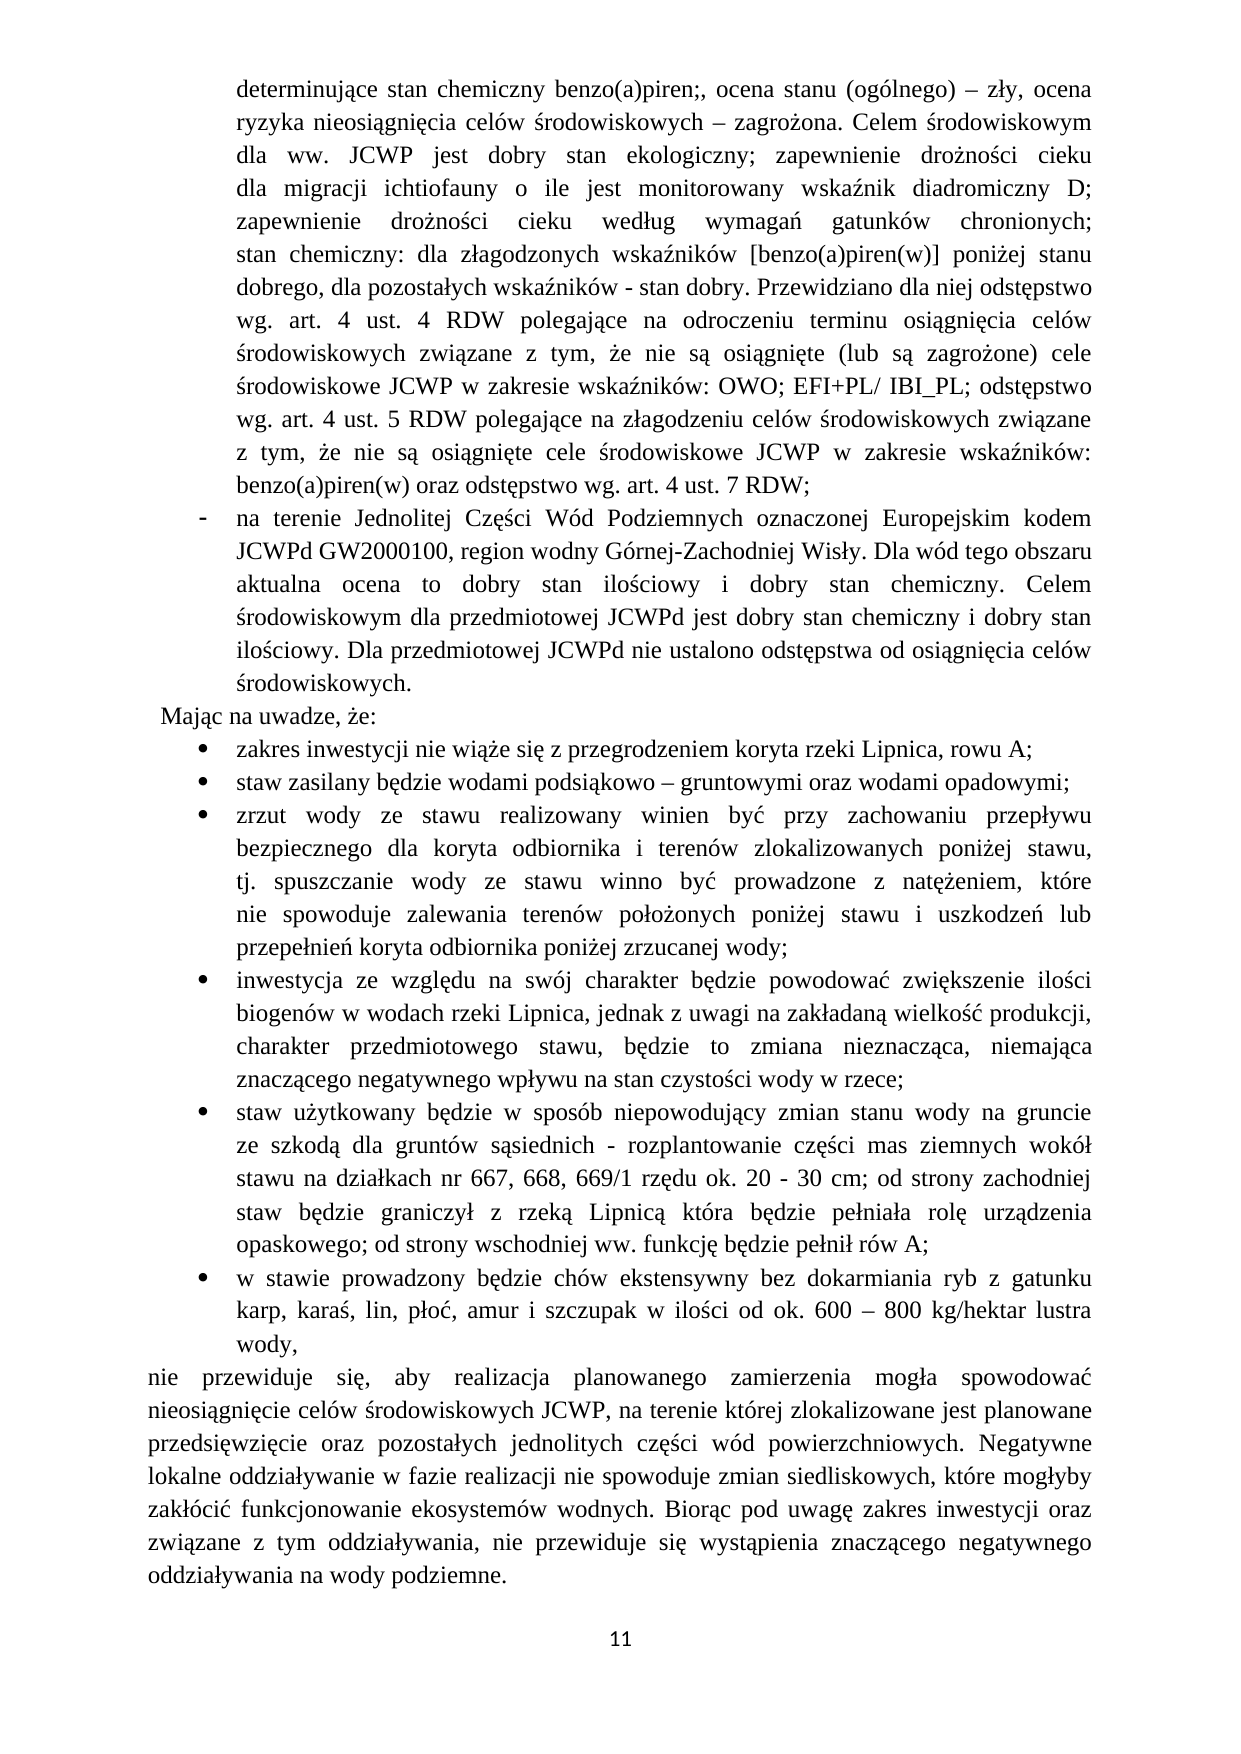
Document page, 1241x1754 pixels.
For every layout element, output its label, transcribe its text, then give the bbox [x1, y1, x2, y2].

list staw użytkowany będzie w sposób niepowodujący zmian stanu wody na gruncie ze szkodą dla gruntów sąsiednich - rozplantowanie części mas ziemnych wokół stawu na działkach nr 667, 668, 669/1 rzędu ok. 20 - 30 cm; od strony zachodniej staw będzie graniczył z rzeką Lipnicą która będzie pełniała rolę urządzenia opaskowego; od strony wschodniej ww. funkcję będzie pełnił rów A; [199, 1097, 1093, 1258]
text Mając na uwadze, że: [148, 701, 1093, 730]
list zrzut wody ze stawu realizowany winien być przy zachowaniu przepływu bezpiecznego dla koryta odbiornika i terenów zlokalizowanych poniżej stawu, tj. spuszczanie wody ze stawu winno być prowadzone z natężeniem, które nie spowoduje zalewania terenów położonych poniżej stawu i uszkodzeń lub przepełnień koryta odbiornika poniżej zrzucanej wody; [199, 800, 1093, 961]
list w stawie prowadzony będzie chów ekstensywny bez dokarmiania ryb z gatunku karp, karaś, lin, płoć, amur i szczupak w ilości od ok. 600 – 800 kg/hektar lustra wody, [199, 1263, 1093, 1357]
list zakres inwestycji nie wiąże się z przegrodzeniem koryta rzeki Lipnica, rowu A; [199, 734, 1093, 763]
list na terenie Jednolitej Części Wód Podziemnych oznaczonej Europejskim kodem JCWPd GW2000100, region wodny Górnej-Zachodniej Wisły. Dla wód tego obszaru aktualna ocena to dobry stan ilościowy i dobry stan chemiczny. Celem środowiskowym dla przedmiotowej JCWPd jest dobry stan chemiczny i dobry stan ilościowy. Dla przedmiotowej JCWPd nie ustalono odstępstwa od osiągnięcia celów środowiskowych. [199, 503, 1093, 697]
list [199, 74, 1093, 499]
list inwestycja ze względu na swój charakter będzie powodować zwiększenie ilości biogenów w wodach rzeki Lipnica, jednak z uwagi na zakładaną wielkość produkcji, charakter przedmiotowego stawu, będzie to zmiana nieznacząca, niemająca znaczącego negatywnego wpływu na stan czystości wody w rzece; [199, 965, 1093, 1093]
text nie przewiduje się, aby realizacja planowanego zamierzenia mogła spowodować nieosiągnięcie celów środowiskowych JCWP, na terenie której zlokalizowane jest planowane przedsięwzięcie oraz pozostałych jednolitych części wód powierzchniowych. Negatywne lokalne oddziaływanie w fazie realizacji nie spowoduje zmian siedliskowych, które mogłyby zakłócić funkcjonowanie ekosystemów wodnych. Biorąc pod uwagę zakres inwestycji oraz związane z tym oddziaływania, nie przewiduje się wystąpienia znaczącego negatywnego oddziaływania na wody podziemne. [148, 1362, 1093, 1588]
list staw zasilany będzie wodami podsiąkowo – gruntowymi oraz wodami opadowymi; [199, 767, 1093, 796]
